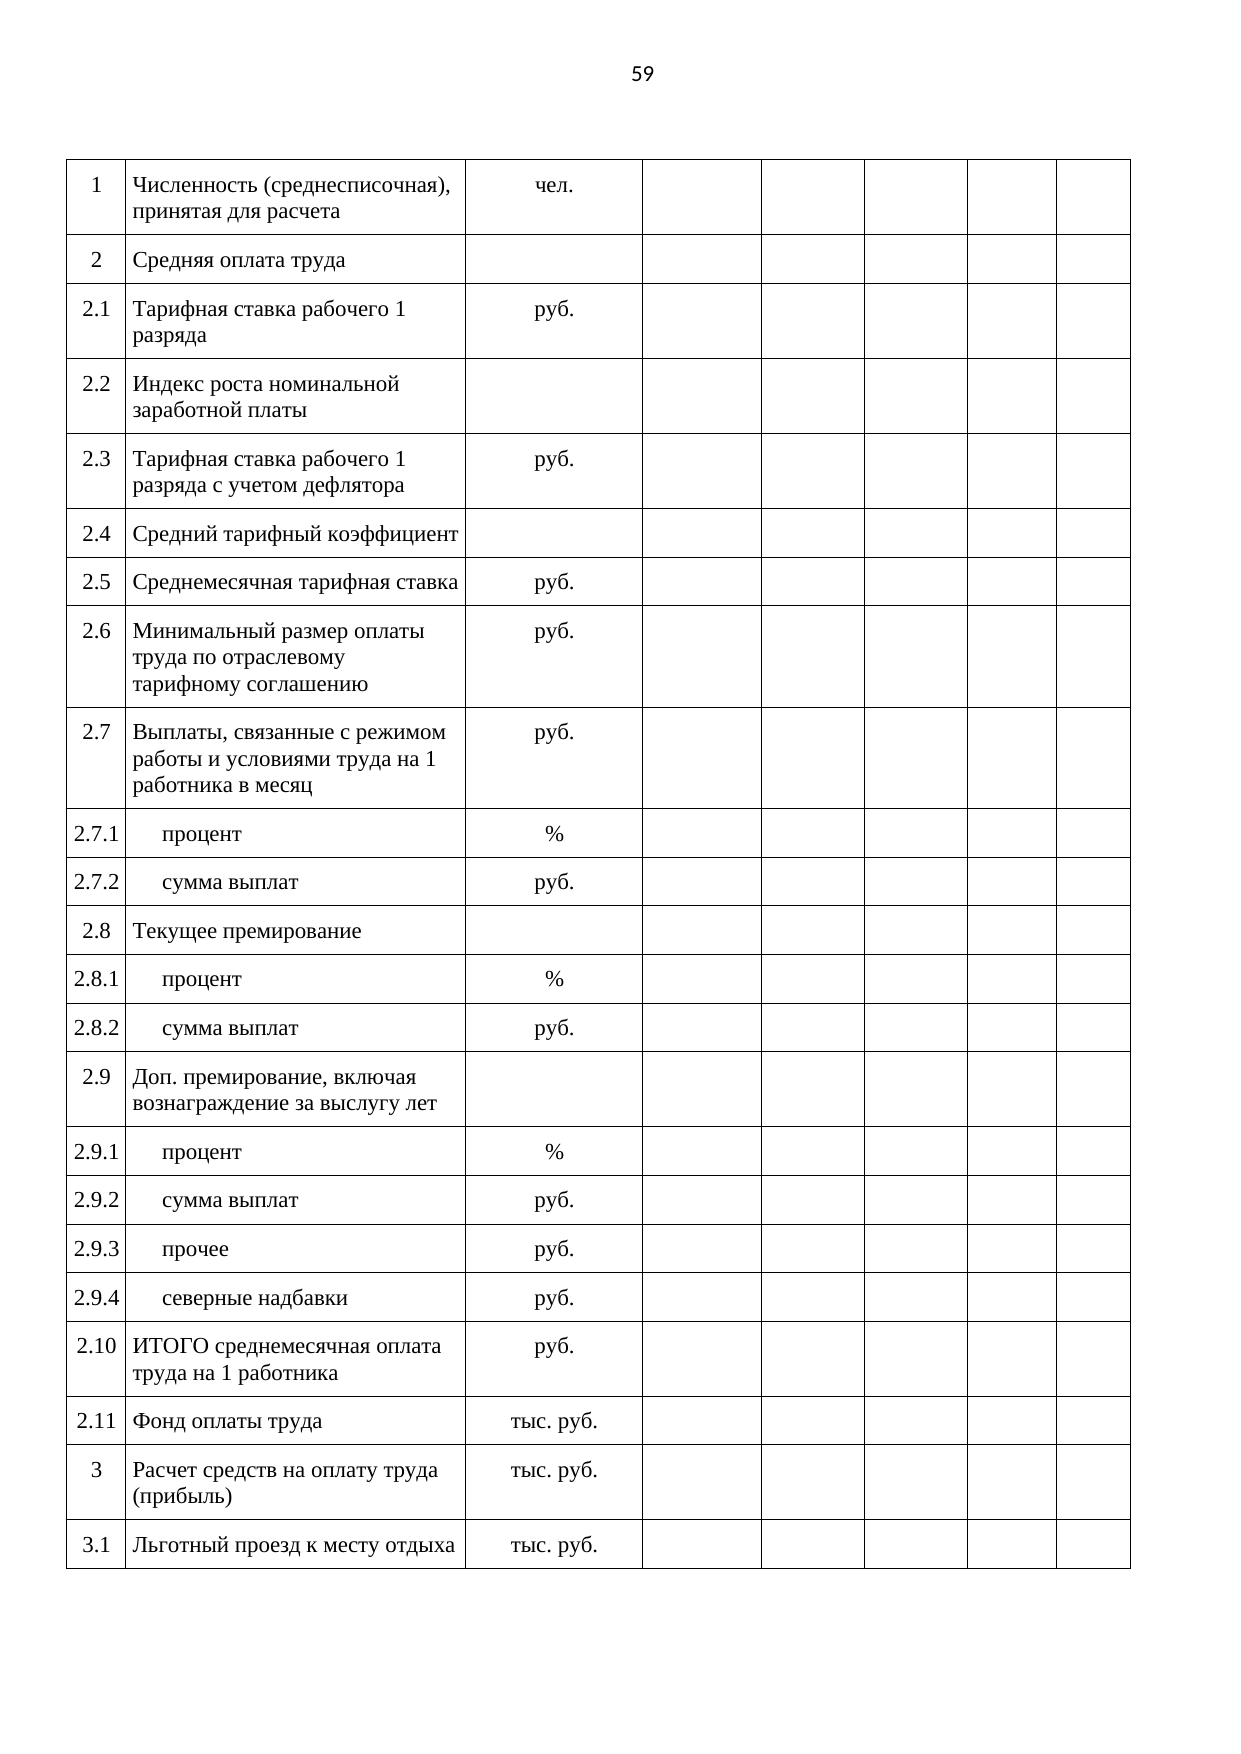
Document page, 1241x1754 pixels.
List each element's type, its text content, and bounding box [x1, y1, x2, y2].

table_cell 2.8.2 [67, 1004, 125, 1051]
table_cell чел. [466, 160, 642, 234]
table_cell [762, 1397, 864, 1444]
table_cell [762, 359, 864, 433]
table_cell [643, 1520, 761, 1568]
table_cell руб. [466, 858, 642, 905]
table_cell [643, 1225, 761, 1272]
table_cell Фонд оплаты труда [126, 1397, 465, 1444]
table_cell [865, 558, 967, 605]
table_cell [1057, 1004, 1130, 1051]
table_cell [643, 955, 761, 1002]
table_cell руб. [466, 1322, 642, 1396]
table_cell [865, 858, 967, 905]
table_cell [865, 1520, 967, 1568]
table_cell [865, 606, 967, 707]
table_cell [1057, 1445, 1130, 1519]
table_cell [1057, 1273, 1130, 1321]
table_cell процент [126, 1127, 465, 1175]
table_cell Расчет средств на оплату труда (прибыль) [126, 1445, 465, 1519]
table_cell сумма выплат [126, 858, 465, 905]
table_cell [762, 1520, 864, 1568]
table_cell [968, 160, 1056, 234]
table_cell [968, 509, 1056, 557]
table_cell % [466, 955, 642, 1002]
table_cell 2.10 [67, 1322, 125, 1396]
table_cell северные надбавки [126, 1273, 465, 1321]
table_cell 2.7.1 [67, 809, 125, 857]
table_cell [865, 955, 967, 1002]
table_cell [865, 1397, 967, 1444]
table_cell [643, 1004, 761, 1051]
table_cell прочее [126, 1225, 465, 1272]
table_cell [968, 809, 1056, 857]
table_cell [968, 906, 1056, 954]
table_cell Индекс роста номинальной заработной платы [126, 359, 465, 433]
table_cell Текущее премирование [126, 906, 465, 954]
table_cell [968, 1322, 1056, 1396]
table_cell Среднемесячная тарифная ставка [126, 558, 465, 605]
table_cell [865, 235, 967, 283]
table_cell [643, 160, 761, 234]
table_cell [968, 1052, 1056, 1126]
table_cell 2.9.2 [67, 1176, 125, 1223]
table_cell тыс. руб. [466, 1445, 642, 1519]
table_cell [466, 509, 642, 557]
table_cell руб. [466, 708, 642, 808]
table_cell [865, 1445, 967, 1519]
table_cell [968, 1273, 1056, 1321]
table_cell [643, 1322, 761, 1396]
table_cell [1057, 1176, 1130, 1223]
table_cell [865, 1052, 967, 1126]
table_cell [1057, 1225, 1130, 1272]
table_cell 2.7.2 [67, 858, 125, 905]
table_cell [643, 1397, 761, 1444]
table_cell [968, 708, 1056, 808]
table_cell 2.6 [67, 606, 125, 707]
table_cell [762, 1004, 864, 1051]
table_cell [643, 558, 761, 605]
table_cell [762, 955, 864, 1002]
table_cell [865, 359, 967, 433]
table_cell 2.1 [67, 284, 125, 358]
table_cell сумма выплат [126, 1176, 465, 1223]
table_cell 2.9.4 [67, 1273, 125, 1321]
table_cell [643, 809, 761, 857]
table_cell [865, 906, 967, 954]
table_cell [762, 606, 864, 707]
table_cell 2.11 [67, 1397, 125, 1444]
table_cell [968, 284, 1056, 358]
table_cell [968, 1127, 1056, 1175]
table_cell [762, 858, 864, 905]
table_cell [762, 160, 864, 234]
table_cell [1057, 434, 1130, 508]
table_cell Минимальный размер оплаты труда по отраслевому тарифному соглашению [126, 606, 465, 707]
table_cell [643, 359, 761, 433]
table_cell Численность (среднесписочная), принятая для расчета [126, 160, 465, 234]
table_cell [1057, 509, 1130, 557]
table_cell [643, 1052, 761, 1126]
table_cell [762, 235, 864, 283]
table_cell [466, 1052, 642, 1126]
table_cell [1057, 906, 1130, 954]
table_cell [1057, 606, 1130, 707]
table_cell [643, 708, 761, 808]
table_cell [762, 434, 864, 508]
table_cell [1057, 284, 1130, 358]
table_cell Тарифная ставка рабочего 1 разряда [126, 284, 465, 358]
table_cell [865, 1273, 967, 1321]
table_cell сумма выплат [126, 1004, 465, 1051]
table_cell [1057, 359, 1130, 433]
table_cell руб. [466, 558, 642, 605]
table_cell [865, 1127, 967, 1175]
table_cell [762, 809, 864, 857]
table_cell [1057, 1520, 1130, 1568]
table_cell [968, 1445, 1056, 1519]
table_cell Льготный проезд к месту отдыха [126, 1520, 465, 1568]
table_cell 2.4 [67, 509, 125, 557]
table_cell [643, 235, 761, 283]
table_cell [643, 606, 761, 707]
table_cell [1057, 235, 1130, 283]
table_cell [865, 1322, 967, 1396]
table_cell [968, 359, 1056, 433]
table_cell [865, 809, 967, 857]
table_cell [865, 1225, 967, 1272]
table_cell 2.5 [67, 558, 125, 605]
table_cell руб. [466, 1004, 642, 1051]
table_cell 2.9.1 [67, 1127, 125, 1175]
table_cell [1057, 858, 1130, 905]
table_cell [1057, 955, 1130, 1002]
table_cell руб. [466, 1225, 642, 1272]
table_cell [1057, 160, 1130, 234]
table_cell [865, 1004, 967, 1051]
table_cell ИТОГО среднемесячная оплата труда на 1 работника [126, 1322, 465, 1396]
table_cell 2.9 [67, 1052, 125, 1126]
table_cell [643, 1127, 761, 1175]
table_cell [968, 1520, 1056, 1568]
table_cell [643, 1176, 761, 1223]
table_cell [643, 906, 761, 954]
table_cell [968, 1004, 1056, 1051]
table_cell [643, 1445, 761, 1519]
table_cell 3.1 [67, 1520, 125, 1568]
table_cell [762, 284, 864, 358]
table_cell процент [126, 809, 465, 857]
table_cell [968, 558, 1056, 605]
table_cell [762, 509, 864, 557]
table_cell [968, 1225, 1056, 1272]
table_cell процент [126, 955, 465, 1002]
table_cell 2.3 [67, 434, 125, 508]
table_cell Средний тарифный коэффициент [126, 509, 465, 557]
table_cell [466, 235, 642, 283]
table_cell [865, 708, 967, 808]
table_cell [1057, 558, 1130, 605]
table_cell руб. [466, 284, 642, 358]
table_cell [1057, 1397, 1130, 1444]
table_cell [762, 906, 864, 954]
table_cell [1057, 1127, 1130, 1175]
table_cell 2.8.1 [67, 955, 125, 1002]
table_cell [762, 1176, 864, 1223]
table_cell [762, 1322, 864, 1396]
table_cell [865, 1176, 967, 1223]
table_cell [643, 1273, 761, 1321]
table_cell Выплаты, связанные с режимом работы и условиями труда на 1 работника в месяц [126, 708, 465, 808]
table_cell [466, 359, 642, 433]
table_cell [968, 434, 1056, 508]
table_cell [1057, 1322, 1130, 1396]
table_cell [865, 160, 967, 234]
table_cell Средняя оплата труда [126, 235, 465, 283]
table_cell % [466, 809, 642, 857]
table_cell [762, 1052, 864, 1126]
table_cell 2.9.3 [67, 1225, 125, 1272]
table_cell [968, 858, 1056, 905]
table_cell [968, 235, 1056, 283]
table_cell [762, 1273, 864, 1321]
table_cell [762, 1445, 864, 1519]
table_cell % [466, 1127, 642, 1175]
table_cell [968, 1176, 1056, 1223]
table_cell [1057, 1052, 1130, 1126]
table_cell [466, 906, 642, 954]
table_cell [968, 606, 1056, 707]
table_cell 3 [67, 1445, 125, 1519]
table_cell тыс. руб. [466, 1520, 642, 1568]
table_cell [865, 434, 967, 508]
table_cell 2.7 [67, 708, 125, 808]
table_cell Тарифная ставка рабочего 1 разряда с учетом дефлятора [126, 434, 465, 508]
table_cell [865, 509, 967, 557]
table_cell [762, 1225, 864, 1272]
table_cell [643, 509, 761, 557]
table_cell [1057, 809, 1130, 857]
table_cell [762, 558, 864, 605]
table_cell руб. [466, 434, 642, 508]
table_cell 2.2 [67, 359, 125, 433]
table_cell 2 [67, 235, 125, 283]
table_cell руб. [466, 1176, 642, 1223]
table_cell [643, 434, 761, 508]
table_cell Доп. премирование, включая вознаграждение за выслугу лет [126, 1052, 465, 1126]
table_cell [968, 1397, 1056, 1444]
table_cell [762, 708, 864, 808]
table_cell руб. [466, 1273, 642, 1321]
table_cell тыс. руб. [466, 1397, 642, 1444]
table_cell [762, 1127, 864, 1175]
table_cell 2.8 [67, 906, 125, 954]
table_cell [1057, 708, 1130, 808]
table_cell [865, 284, 967, 358]
table_cell 1 [67, 160, 125, 234]
table_cell [643, 858, 761, 905]
table_cell руб. [466, 606, 642, 707]
table_cell [643, 284, 761, 358]
table_cell [968, 955, 1056, 1002]
